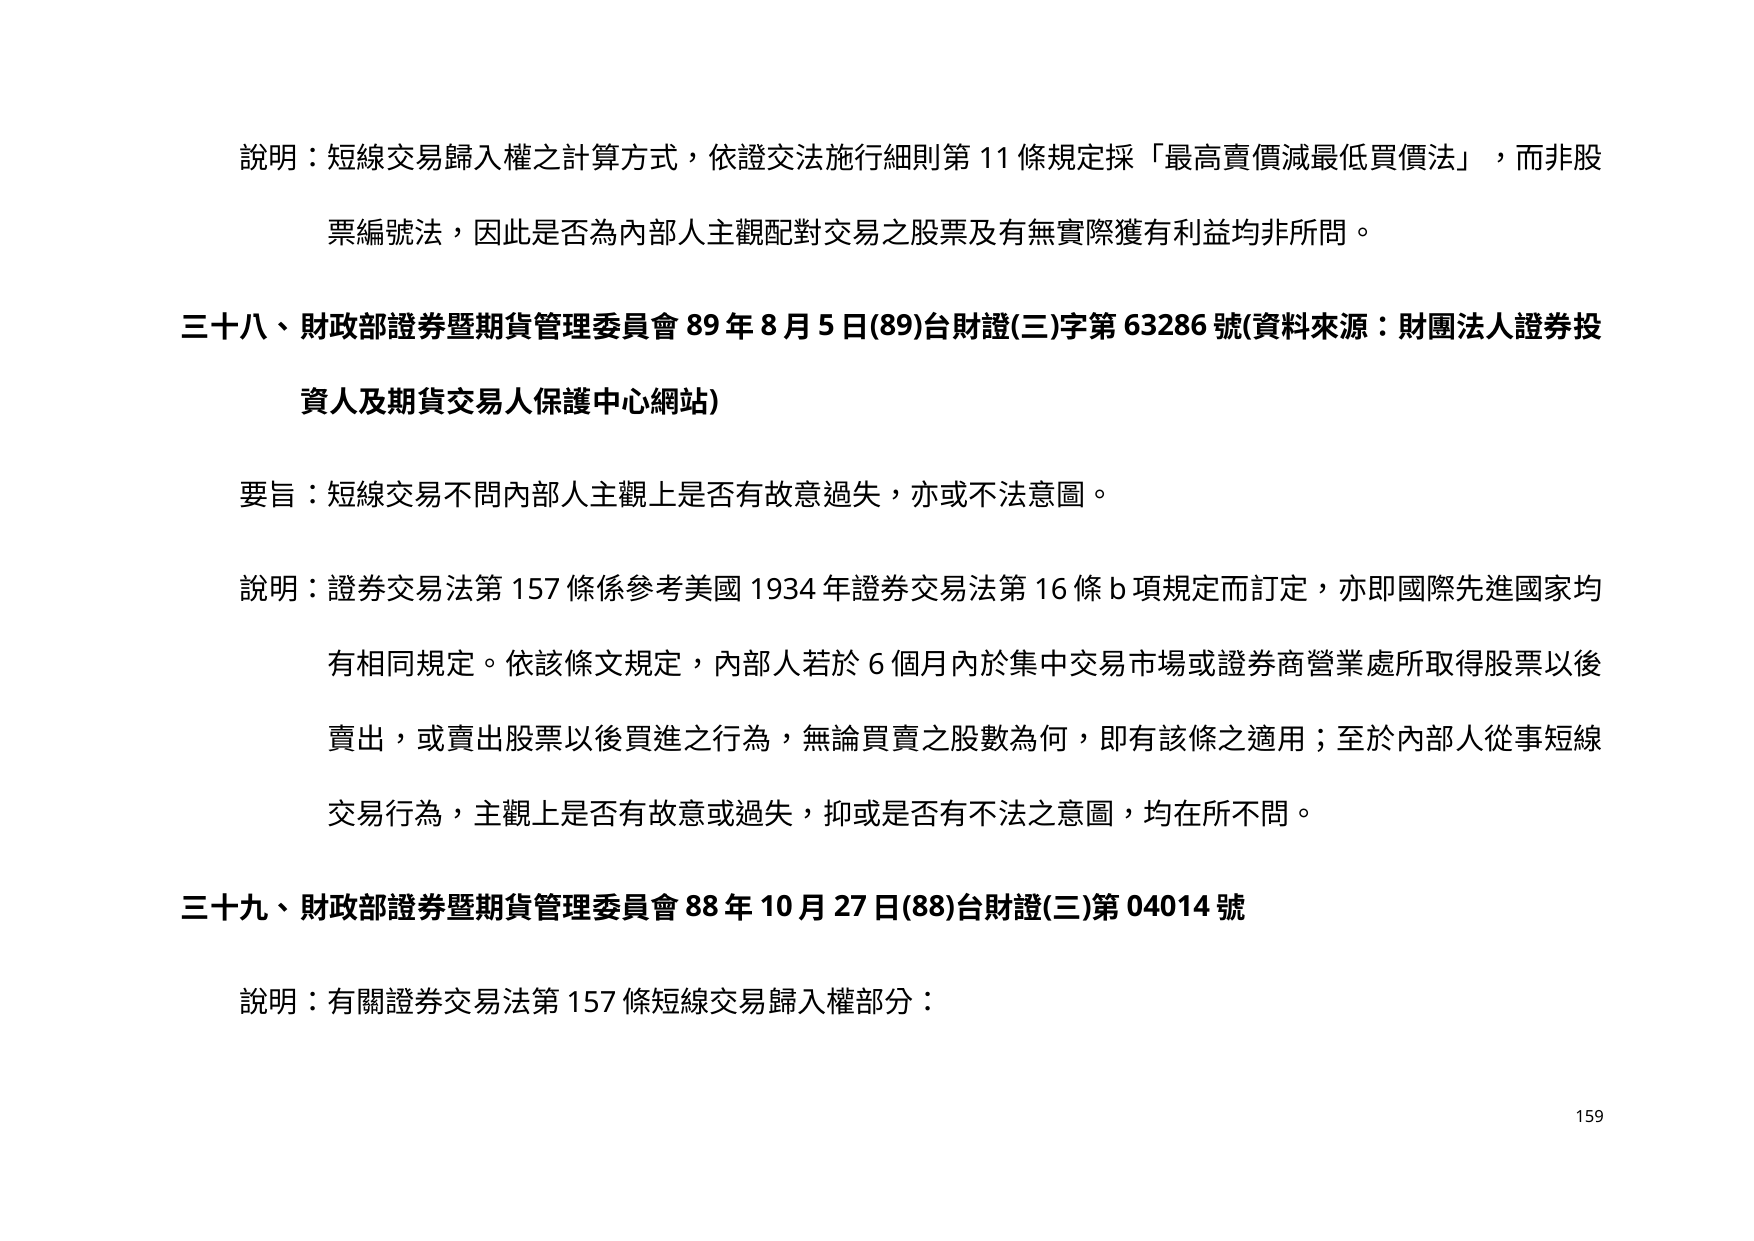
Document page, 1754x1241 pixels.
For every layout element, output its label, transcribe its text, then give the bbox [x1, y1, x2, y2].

text 說明：有關證券交易法第157條短線交易歸入權部分： [239, 962, 1604, 1037]
list 財政部證券暨期貨管理委員會(89)台財證(三)字第63286號(資料來源：財團法人證券投資人及期貨交易人保護中心網站) [181, 287, 1604, 437]
text 說明：短線交易歸入權之計算方式，依證交法施行細則第11條規定採「最高賣價減最低買價法」，而非股票編號法，因此是否為內部人主觀配對交易之股票及有無實際獲有利益均非所問。 [239, 118, 1604, 268]
list 財政部證券暨期貨管理委員會(88)台財證(三)第04014號 [181, 868, 1604, 943]
text 說明：證券交易法第157條係參考美國1934年證券交易法第16條b項規定而訂定，亦即國際先進國家均有相同規定。依該條文規定，內部人若於6個月內於集中交易市場或證券商營業處所取得股票以後賣出，或賣出股票以後買進之行為，無論買賣之股數為何，即有該條之適用；至於內部人從事短線交易行為，主觀上是否有故意或過失，抑或是否有不法之意圖，均在所不問。 [239, 549, 1604, 849]
text 要旨：短線交易不問內部人主觀上是否有故意過失，亦或不法意圖。 [239, 456, 1604, 531]
